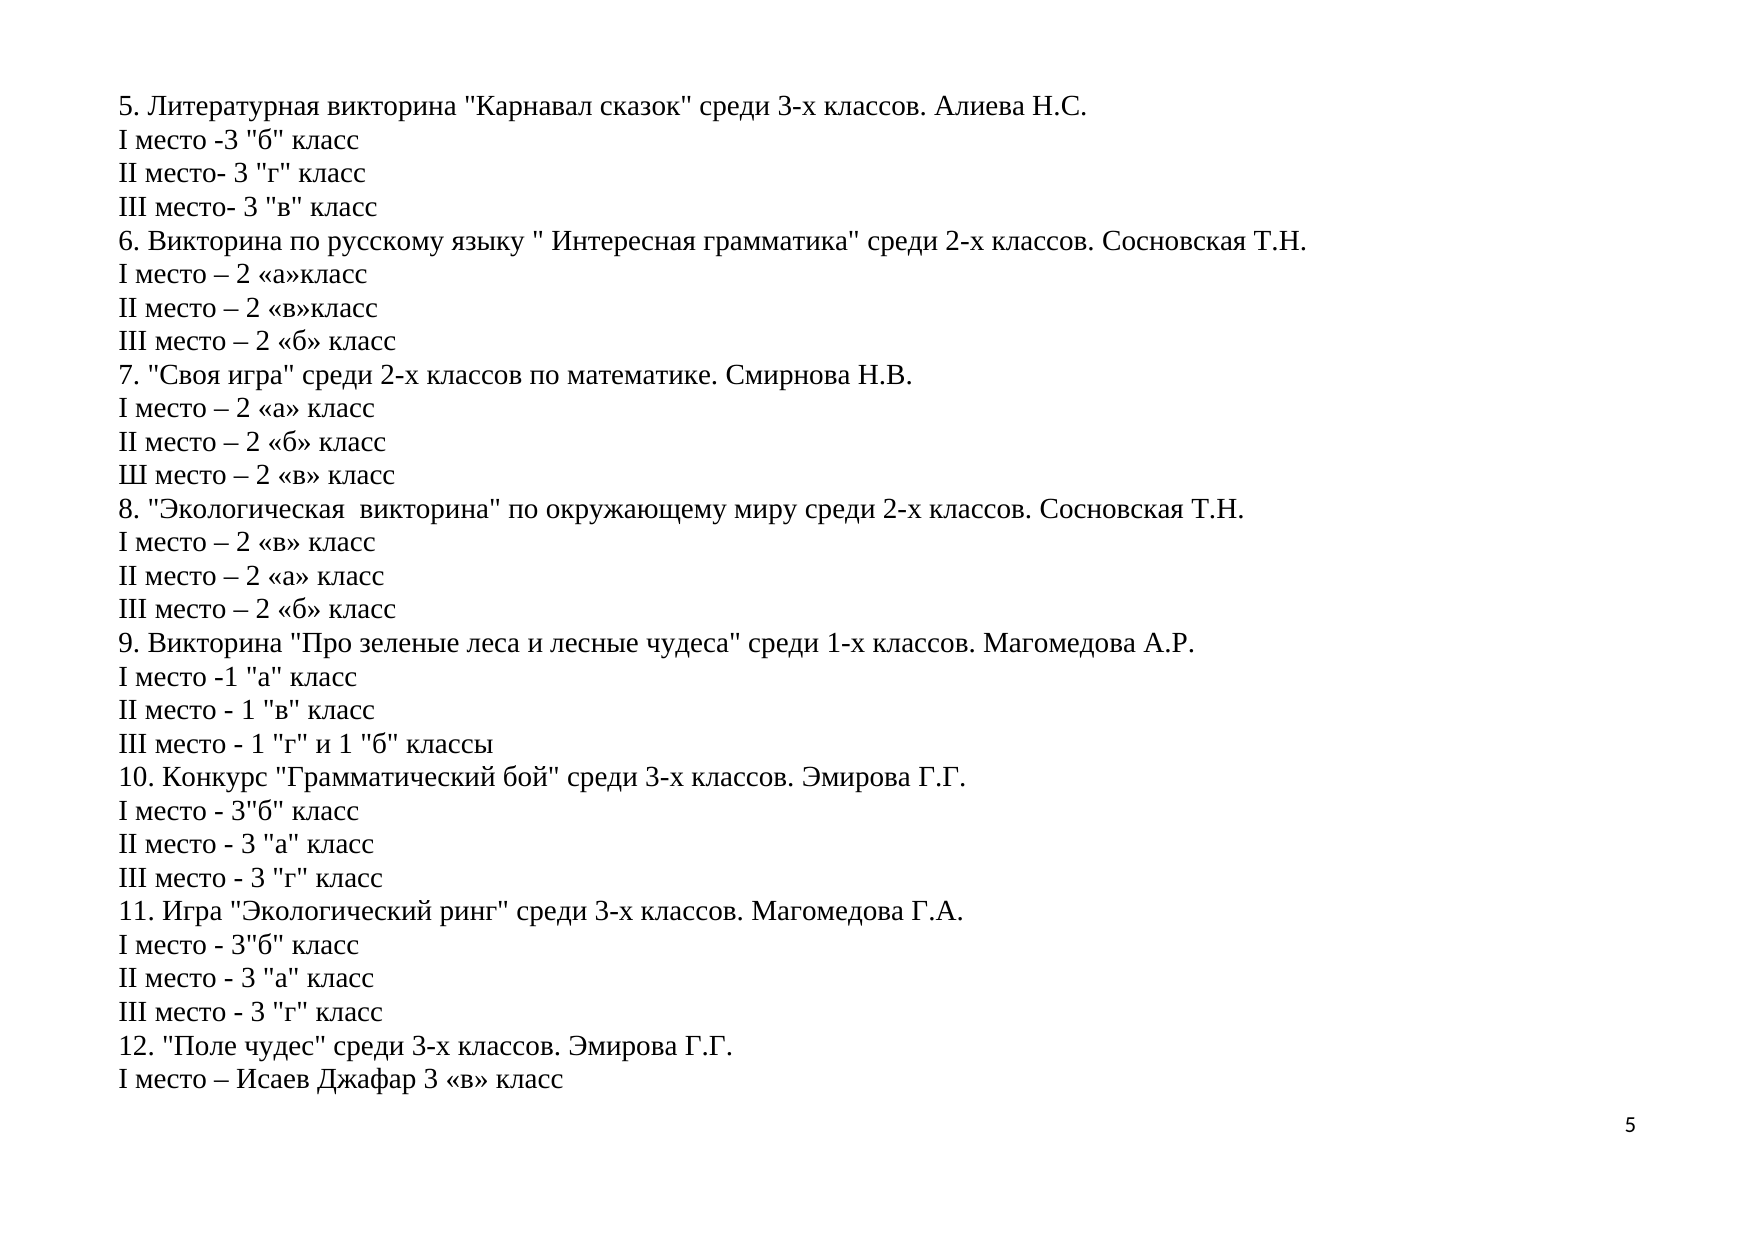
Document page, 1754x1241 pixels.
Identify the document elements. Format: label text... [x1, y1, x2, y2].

text 9. Викторина "Про зеленые леса и лесные чудеса" среди 1-х классов. Магомедова А.Р. [118, 625, 1636, 659]
text II место- 3 "г" класс [118, 156, 1636, 189]
text II место - 1 "в" класс [118, 692, 1636, 726]
text I место - 3"б" класс [118, 927, 1636, 961]
text II место – 2 «б» класс [118, 424, 1636, 457]
text III место - 1 "г" и 1 "б" классы [118, 726, 1636, 759]
text 10. Конкурс "Грамматический бой" среди 3-х классов. Эмирова Г.Г. [118, 759, 1636, 793]
text I место – 2 «а»класс [118, 256, 1636, 290]
text II место – 2 «а» класс [118, 558, 1636, 592]
text I место -1 "а" класс [118, 659, 1636, 692]
text 7. "Своя игра" среди 2-х классов по математике. Смирнова Н.В. [118, 357, 1636, 390]
text III место - 3 "г" класс [118, 994, 1636, 1028]
text I место – 2 «а» класс [118, 390, 1636, 424]
text 6. Викторина по русскому языку " Интересная грамматика" среди 2-х классов. Сосновская Т.Н. [118, 223, 1636, 256]
text II место – 2 «в»класс [118, 290, 1636, 323]
text III место – 2 «б» класс [118, 323, 1636, 357]
text 11. Игра "Экологический ринг" среди 3-х классов. Магомедова Г.А. [118, 893, 1636, 927]
text III место - 3 "г" класс [118, 860, 1636, 893]
text 5. Литературная викторина "Карнавал сказок" среди 3-х классов. Алиева Н.С. [118, 88, 1636, 122]
text 12. "Поле чудес" среди 3-х классов. Эмирова Г.Г. [118, 1028, 1636, 1061]
text III место – 2 «б» класс [118, 592, 1636, 625]
text I место – 2 «в» класс [118, 524, 1636, 558]
text II место - 3 "а" класс [118, 961, 1636, 994]
text Ш место – 2 «в» класс [118, 457, 1636, 491]
text 8. "Экологическая викторина" по окружающему миру среди 2-х классов. Сосновская Т.Н. [118, 491, 1636, 524]
text I место -3 "б" класс [118, 122, 1636, 156]
text II место - 3 "а" класс [118, 826, 1636, 860]
text III место- 3 "в" класс [118, 189, 1636, 223]
text I место – Исаев Джафар 3 «в» класс [118, 1061, 1636, 1095]
text I место - 3"б" класс [118, 793, 1636, 826]
